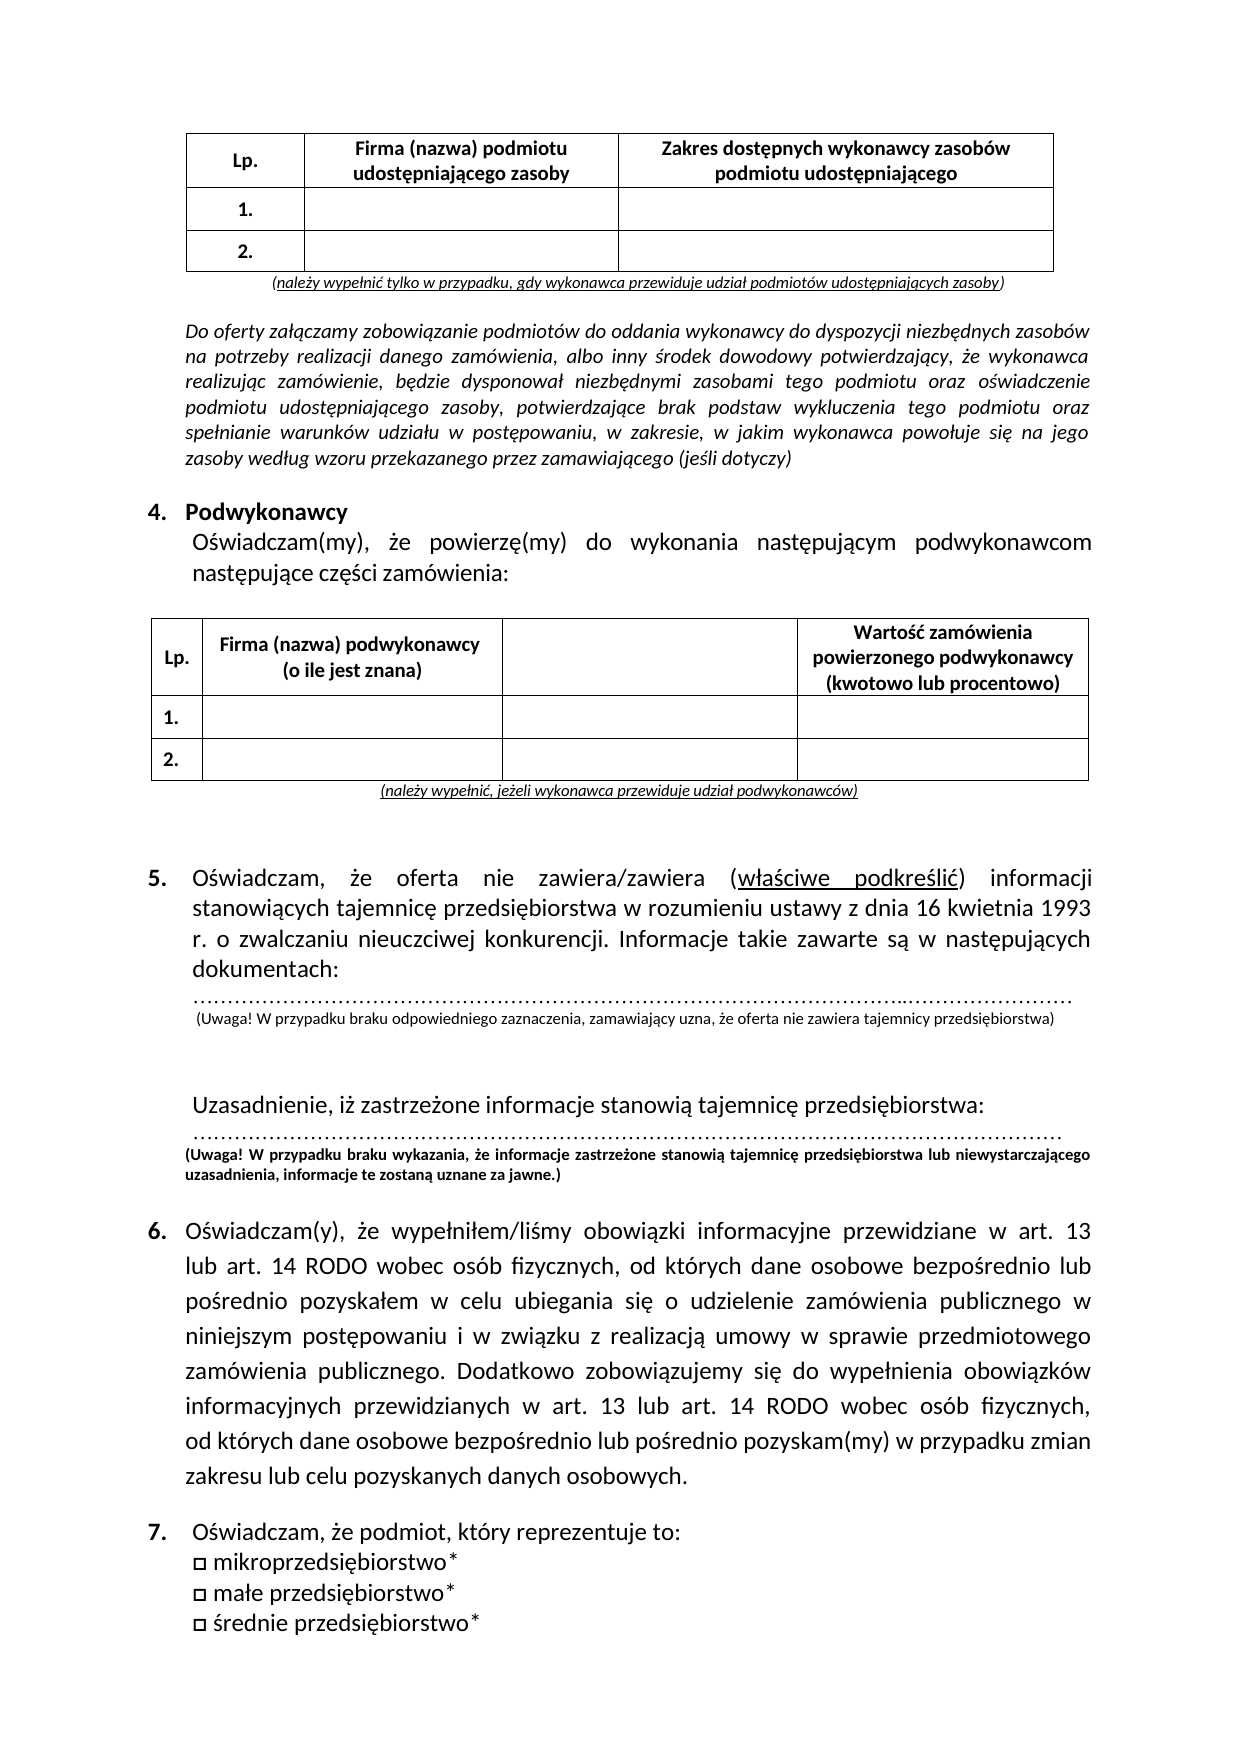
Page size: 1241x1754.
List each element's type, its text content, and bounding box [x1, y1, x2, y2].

text □ mikroprzedsiębiorstwo* [192, 1546, 1092, 1577]
table_cell [203, 739, 502, 779]
table_header Firma (nazwa) podmiotu udostępniającego zasoby [305, 134, 618, 187]
table_cell 1. [152, 696, 202, 738]
table_header Zakres dostępnych wykonawcy zasobów podmiotu udostępniającego [619, 134, 1053, 187]
list Oświadczam(y), że wypełniłem/liśmy obowiązki informacyjne przewidziane w art. 13 lub art. 14 RODO wobec osób fizycznych, od których dane osobowe bezpośrednio lub pośrednio pozyskałem w celu ubiegania się o udzielenie zamówienia publicznego w niniejszym postępowaniu i w związku z realizacją umowy w sprawie przedmiotowego zamówienia publicznego. Dodatkowo zobowiązujemy się do wypełnienia obowiązków informacyjnych przewidzianych w art. 13 lub art. 14 RODO wobec osób fizycznych, od których dane osobowe bezpośrednio lub pośrednio pozyskam(my) w przypadku zmian zakresu lub celu pozyskanych danych osobowych. [148, 1215, 1092, 1491]
table_cell 1. [187, 188, 304, 229]
text ……………………………………………………………………………………………………………… [192, 1120, 1092, 1144]
table_cell [305, 231, 618, 271]
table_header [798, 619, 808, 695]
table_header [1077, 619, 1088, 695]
text Uzasadnienie, iż zastrzeżone informacje stanowią tajemnicę przedsiębiorstwa: [192, 1089, 1092, 1120]
text (należy wypełnić tylko w przypadku, gdy wykonawca przewiduje udział podmiotów udostępniających zasoby) [185, 272, 1092, 292]
text (Uwaga! W przypadku braku odpowiedniego zaznaczenia, zamawiający uzna, że oferta nie zawiera tajemnicy przedsiębiorstwa) [192, 1008, 1092, 1028]
table_header Firma (nazwa) podwykonawcy (o ile jest znana) [203, 619, 502, 695]
table_cell [305, 188, 618, 229]
table_cell [619, 188, 1053, 229]
list Oświadczam, że podmiot, który reprezentuje to: [148, 1516, 1092, 1546]
table_cell [798, 696, 1088, 738]
table_cell [619, 231, 1053, 271]
list Podwykonawcy [148, 496, 1092, 526]
text □ małe przedsiębiorstwo* [192, 1577, 1092, 1607]
table_cell [798, 739, 1088, 779]
text …………………………………………………………………………………………..…………………… [192, 984, 1092, 1008]
text □ średnie przedsiębiorstwo* [192, 1607, 1092, 1638]
table_cell [503, 696, 797, 738]
text Oświadczam(my), że powierzę(my) do wykonania następującym podwykonawcom następujące części zamówienia: [192, 526, 1092, 587]
table_header Lp. [152, 619, 202, 695]
text (należy wypełnić, jeżeli wykonawca przewiduje udział podwykonawców) [148, 781, 1092, 801]
text Do oferty załączamy zobowiązanie podmiotów do oddania wykonawcy do dyspozycji niezbędnych zasobów na potrzeby realizacji danego zamówienia, albo inny środek dowodowy potwierdzający, że wykonawca realizując zamówienie, będzie dysponował niezbędnymi zasobami tego podmiotu oraz oświadczenie podmiotu udostępniającego zasoby, potwierdzające brak podstaw wykluczenia tego podmiotu oraz spełnianie warunków udziału w postępowaniu, w zakresie, w jakim wykonawca powołuje się na jego zasoby według wzoru przekazanego przez zamawiającego (jeśli dotyczy) [185, 318, 1092, 470]
table_cell [203, 696, 502, 738]
table_cell 2. [152, 739, 202, 779]
table_header [503, 619, 797, 695]
table_header Lp. [187, 134, 304, 187]
table_cell [503, 739, 797, 779]
text (Uwaga! W przypadku braku wykazania, że informacje zastrzeżone stanowią tajemnicę przedsiębiorstwa lub niewystarczającego uzasadnienia, informacje te zostaną uznane za jawne.) [185, 1144, 1092, 1184]
list Oświadczam, że oferta nie zawiera/zawiera (właściwe podkreślić) informacji stanowiących tajemnicę przedsiębiorstwa w rozumieniu ustawy z dnia 16 kwietnia 1993 r. o zwalczaniu nieuczciwej konkurencji. Informacje takie zawarte są w następujących dokumentach: [148, 862, 1092, 984]
table_cell 2. [187, 231, 304, 271]
